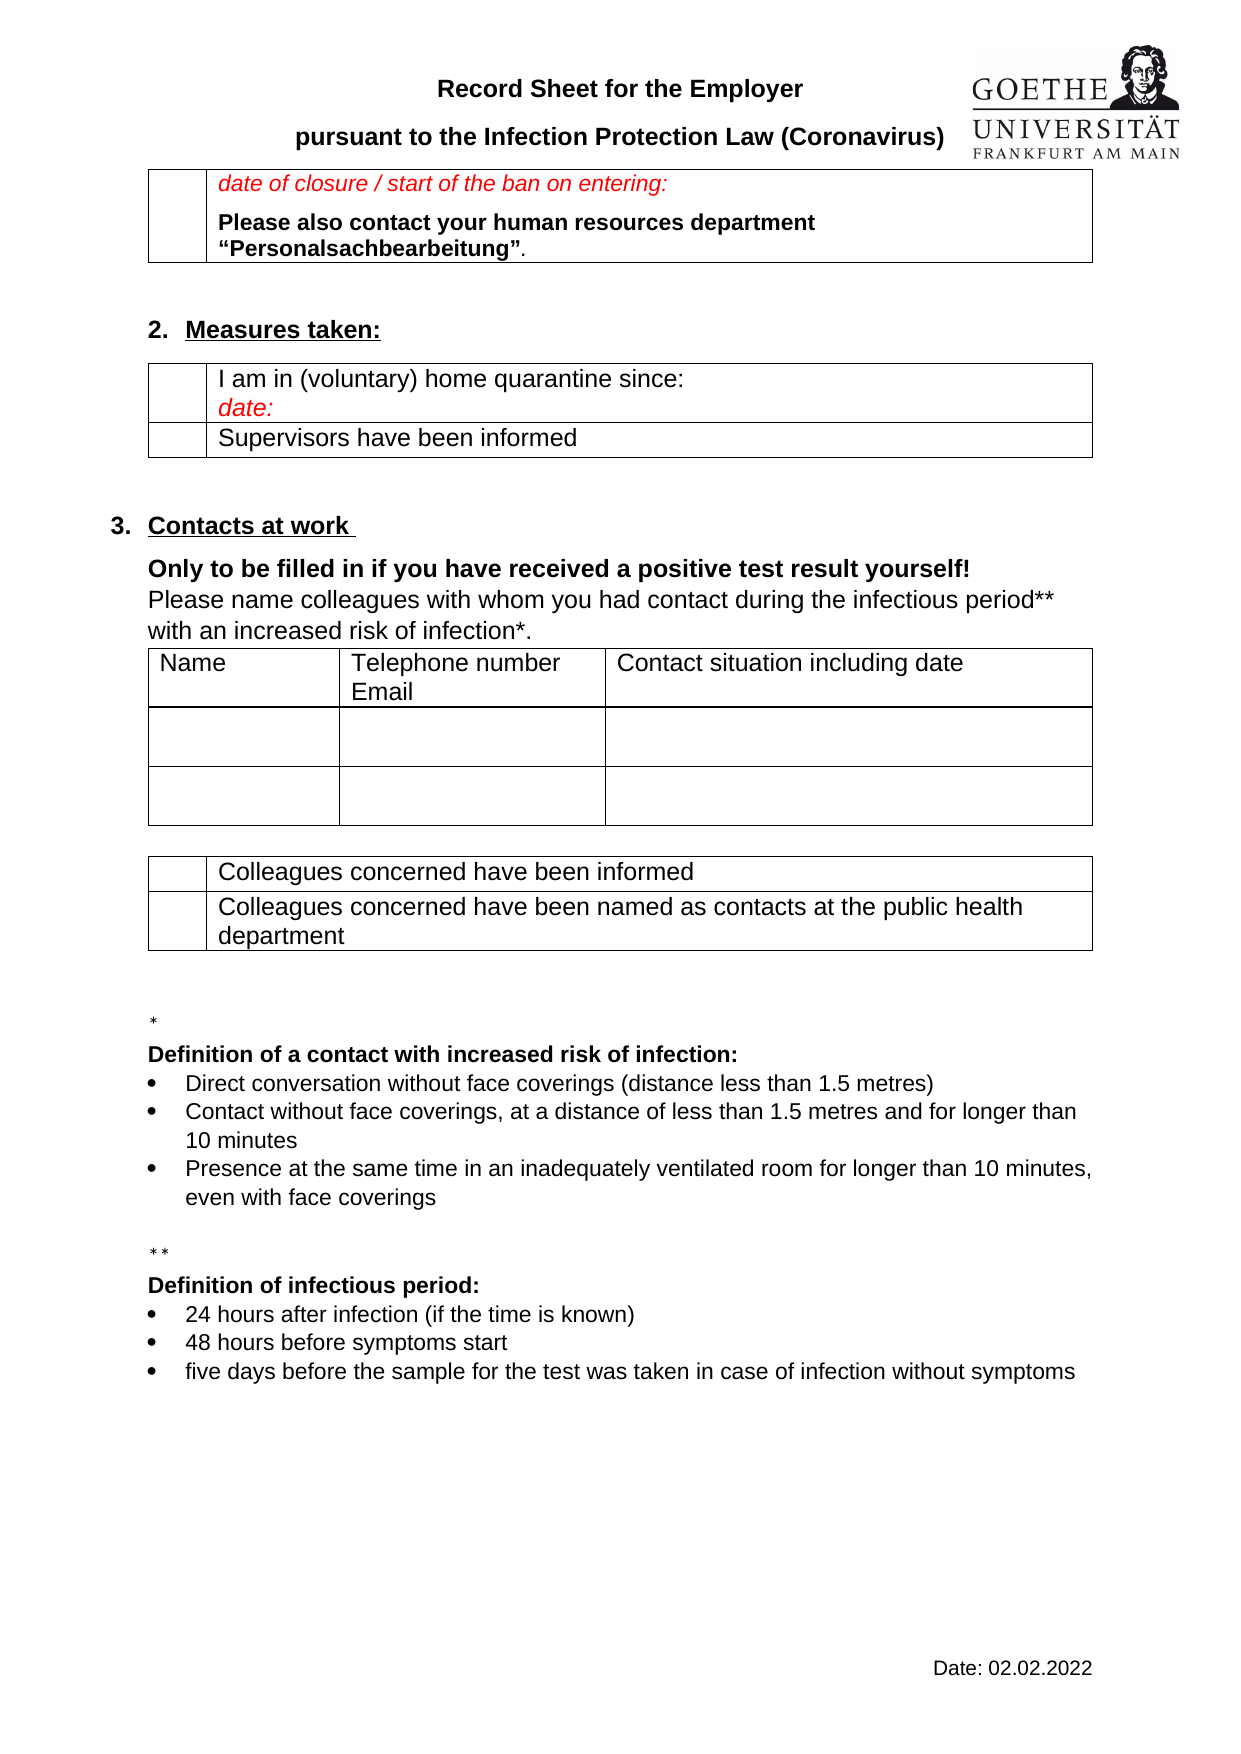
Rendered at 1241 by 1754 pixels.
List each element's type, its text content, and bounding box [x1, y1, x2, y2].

text Definition of a contact with increased risk of infection: [148, 1041, 1093, 1068]
table_cell Supervisors have been informed [207, 423, 1092, 457]
table_cell Colleagues concerned have been named as contacts at the public health department [207, 892, 1092, 950]
table_header [149, 857, 206, 891]
text ** [148, 1242, 1093, 1270]
table_cell [149, 892, 206, 950]
list Direct conversation without face coverings (distance less than 1.5 metres) [148, 1070, 1093, 1096]
table_header Contact situation including date [606, 649, 1092, 706]
table_cell [149, 423, 206, 457]
table_header [149, 170, 206, 262]
list 24 hours after infection (if the time is known) [148, 1301, 1093, 1327]
table_cell [606, 767, 1092, 824]
list 48 hours before symptoms start [148, 1329, 1093, 1356]
list five days before the sample for the test was taken in case of infection without symptoms [148, 1358, 1093, 1384]
table_cell [149, 708, 339, 766]
list Measures taken: [148, 315, 1093, 344]
table_header Name [149, 649, 339, 706]
table_cell [340, 767, 605, 824]
text Only to be filled in if you have received a positive test result yourself! [148, 554, 1093, 583]
list Please name colleagues with whom you had contact during the infectious period** with an increased risk of infection*. [148, 585, 1093, 645]
table_header Colleagues concerned have been informed [207, 857, 1092, 891]
table_cell [606, 708, 1092, 766]
table_cell [149, 767, 339, 824]
picture [972, 45, 1180, 159]
list Contacts at work [110, 511, 1093, 539]
table_header [149, 364, 206, 422]
table_header Telephone number Email [340, 649, 605, 706]
table_cell [340, 708, 605, 766]
list Contact without face coverings, at a distance of less than 1.5 metres and for longer than 10 minutes [148, 1098, 1093, 1153]
text * [148, 1011, 1093, 1039]
text Definition of infectious period: [148, 1272, 1093, 1299]
list Presence at the same time in an inadequately ventilated room for longer than 10 minutes, even with face coverings [148, 1155, 1093, 1210]
table_header I am in (voluntary) home quarantine since: date: [207, 364, 1092, 422]
